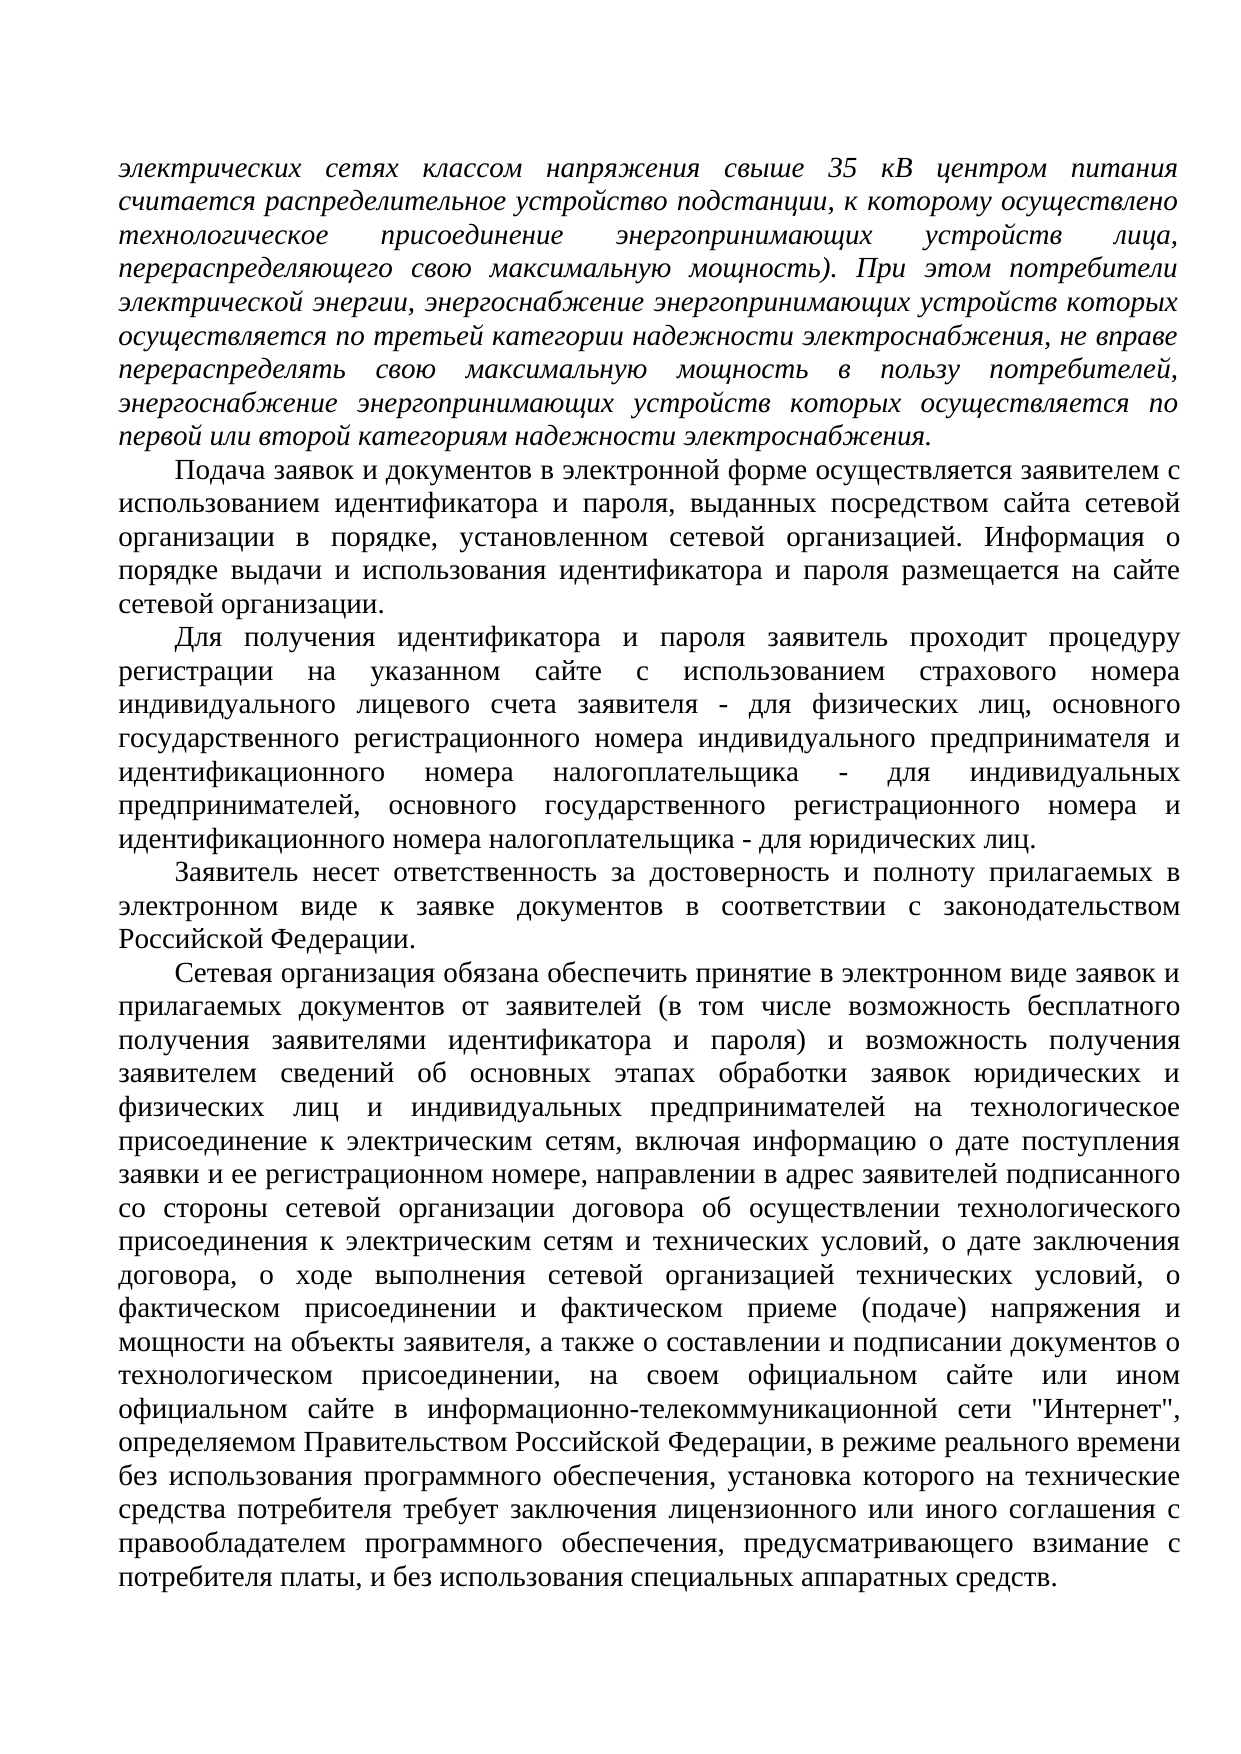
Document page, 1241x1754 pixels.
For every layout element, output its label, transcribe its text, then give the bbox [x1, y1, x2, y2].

text Сетевая организация обязана обеспечить принятие в электронном виде заявок и прилагаемых документов от заявителей (в том числе возможность бесплатного получения заявителями идентификатора и пароля) и возможность получения заявителем сведений об основных этапах обработки заявок юридических и физических лиц и индивидуальных предпринимателей на технологическое присоединение к электрическим сетям, включая информацию о дате поступления заявки и ее регистрационном номере, направлении в адрес заявителей подписанного со стороны сетевой организации договора об осуществлении технологического присоединения к электрическим сетям и технических условий, о дате заключения договора, о ходе выполнения сетевой организацией технических условий, о фактическом присоединении и фактическом приеме (подаче) напряжения и мощности на объекты заявителя, а также о составлении и подписании документов о технологическом присоединении, на своем официальном сайте или ином официальном сайте в информационно-телекоммуникационной сети "Интернет", определяемом Правительством Российской Федерации, в режиме реального времени без использования программного обеспечения, установка которого на технические средства потребителя требует заключения лицензионного или иного соглашения с правообладателем программного обеспечения, предусматривающего взимание с потребителя платы, и без использования специальных аппаратных средств. [118, 955, 1181, 1592]
text Для получения идентификатора и пароля заявитель проходит процедуру регистрации на указанном сайте с использованием страхового номера индивидуального лицевого счета заявителя - для физических лиц, основного государственного регистрационного номера индивидуального предпринимателя и идентификационного номера налогоплательщика - для индивидуальных предпринимателей, основного государственного регистрационного номера и идентификационного номера налогоплательщика - для юридических лиц. [118, 619, 1181, 854]
text Заявитель несет ответственность за достоверность и полноту прилагаемых в электронном виде к заявке документов в соответствии с законодательством Российской Федерации. [118, 854, 1181, 955]
text Подача заявок и документов в электронной форме осуществляется заявителем с использованием идентификатора и пароля, выданных посредством сайта сетевой организации в порядке, установленном сетевой организацией. Информация о порядке выдачи и использования идентификатора и пароля размещается на сайте сетевой организации. [118, 452, 1181, 619]
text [118, 150, 1181, 452]
